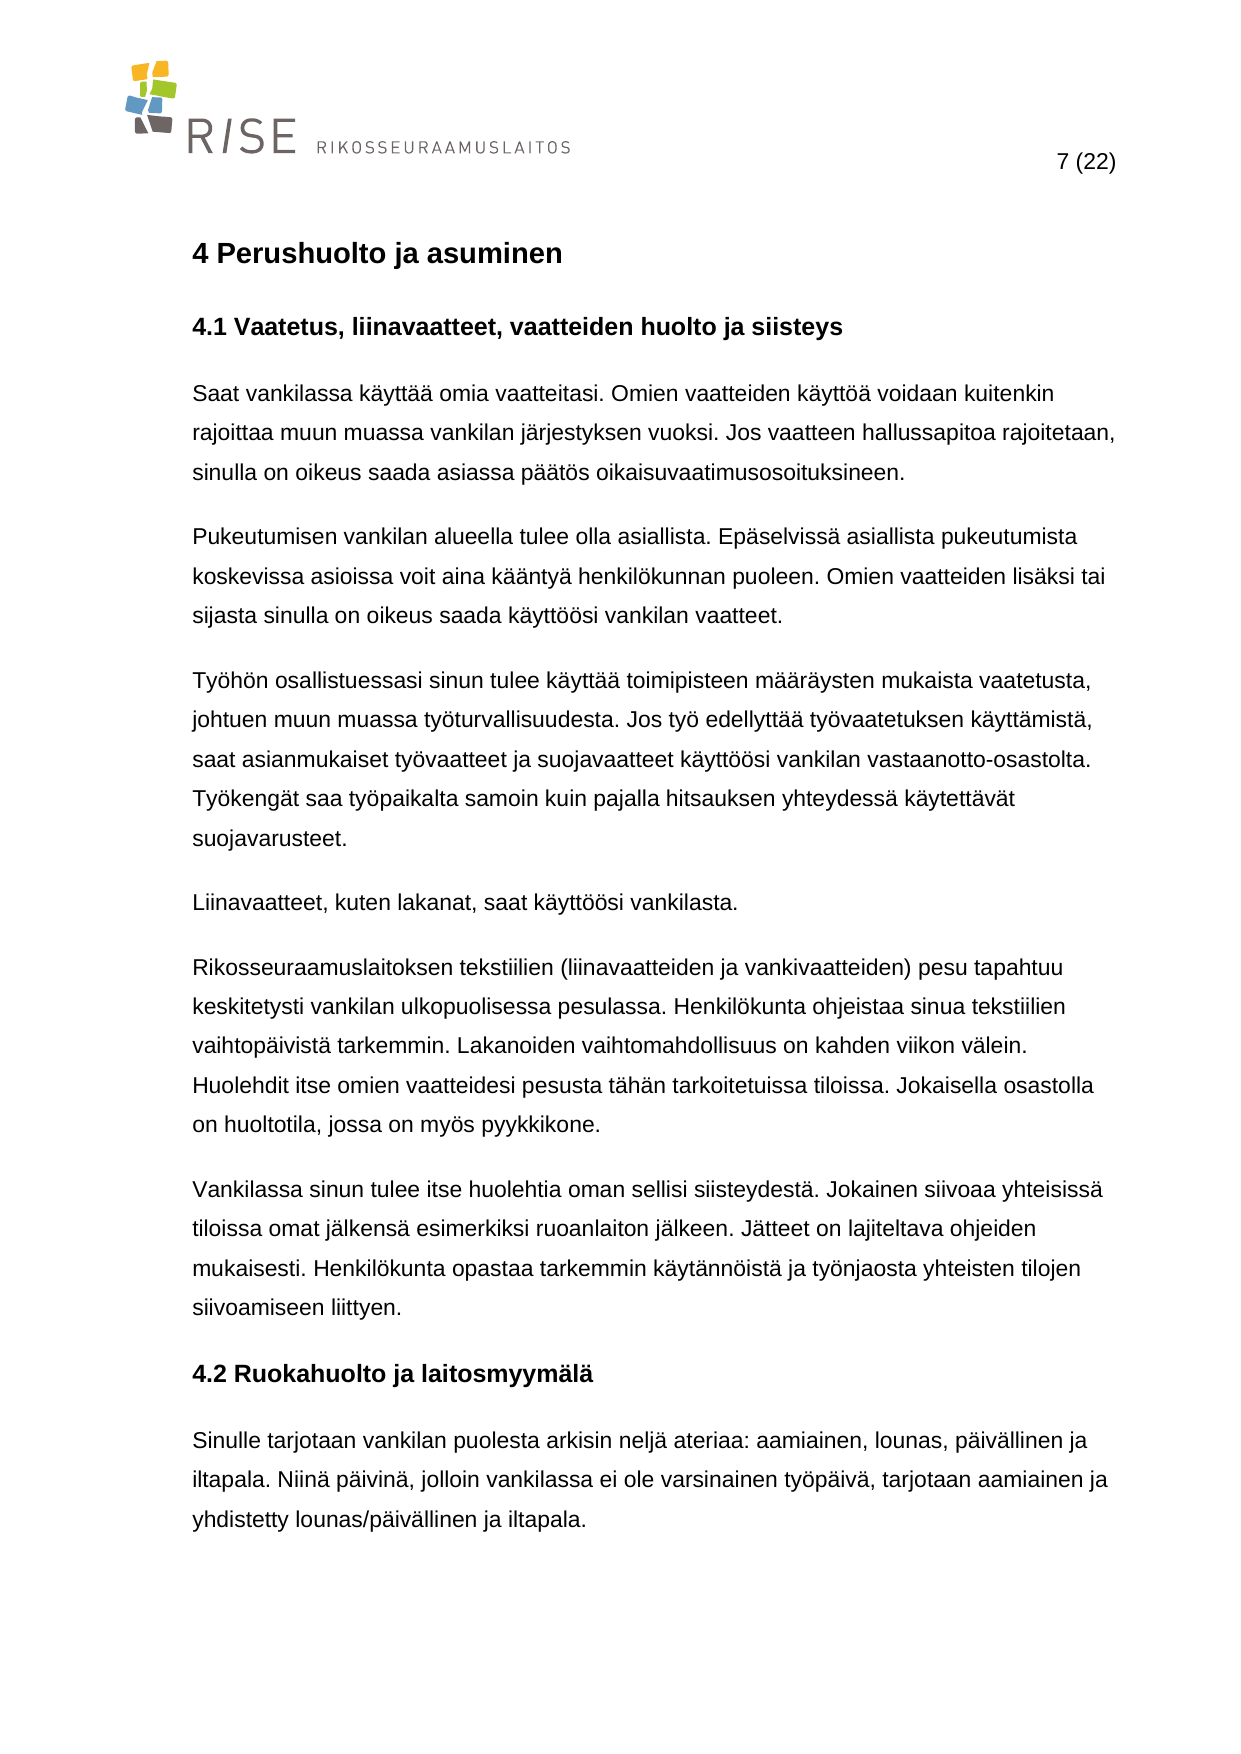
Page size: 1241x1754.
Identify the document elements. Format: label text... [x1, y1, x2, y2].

text Sinulle tarjotaan vankilan puolesta arkisin neljä ateriaa: aamiainen, lounas, päivällinen ja iltapala. Niinä päivinä, jolloin vankilassa ei ole varsinainen työpäivä, tarjotaan aamiainen ja yhdistetty lounas/päivällinen ja iltapala. [192, 1427, 1116, 1532]
subtitle 4.2 Ruokahuolto ja laitosmyymälä [192, 1359, 1116, 1387]
text Vankilassa sinun tulee itse huolehtia oman sellisi siisteydestä. Jokainen siivoaa yhteisissä tiloissa omat jälkensä esimerkiksi ruoanlaiton jälkeen. Jätteet on lajiteltava ohjeiden mukaisesti. Henkilökunta opastaa tarkemmin käytännöistä ja työnjaosta yhteisten tilojen siivoamiseen liittyen. [192, 1176, 1116, 1321]
text Rikosseuraamuslaitoksen tekstiilien (liinavaatteiden ja vankivaatteiden) pesu tapahtuu keskitetysti vankilan ulkopuolisessa pesulassa. Henkilökunta ohjeistaa sinua tekstiilien vaihtopäivistä tarkemmin. Lakanoiden vaihtomahdollisuus on kahden viikon välein. Huolehdit itse omien vaatteidesi pesusta tähän tarkoitetuissa tiloissa. Jokaisella osastolla on huoltotila, jossa on myös pyykkikone. [192, 953, 1116, 1138]
text Pukeutumisen vankilan alueella tulee olla asiallista. Epäselvissä asiallista pukeutumista koskevissa asioissa voit aina kääntyä henkilökunnan puoleen. Omien vaatteiden lisäksi tai sijasta sinulla on oikeus saada käyttöösi vankilan vaatteet. [192, 523, 1116, 628]
text Työhön osallistuessasi sinun tulee käyttää toimipisteen määräysten mukaista vaatetusta, johtuen muun muassa työturvallisuudesta. Jos työ edellyttää työvaatetuksen käyttämistä, saat asianmukaiset työvaatteet ja suojavaatteet käyttöösi vankilan vastaanotto-osastolta. Työkengät saa työpaikalta samoin kuin pajalla hitsauksen yhteydessä käytettävät suojavarusteet. [192, 667, 1116, 851]
text Liinavaatteet, kuten lakanat, saat käyttöösi vankilasta. [192, 889, 1116, 915]
subtitle 4 Perushuolto ja asuminen [192, 236, 1116, 270]
subtitle 4.1 Vaatetus, liinavaatteet, vaatteiden huolto ja siisteys [192, 312, 1116, 340]
text Saat vankilassa käyttää omia vaatteitasi. Omien vaatteiden käyttöä voidaan kuitenkin rajoittaa muun muassa vankilan järjestyksen vuoksi. Jos vaatteen hallussapitoa rajoitetaan, sinulla on oikeus saada asiassa päätös oikaisuvaatimusosoituksineen. [192, 380, 1116, 485]
